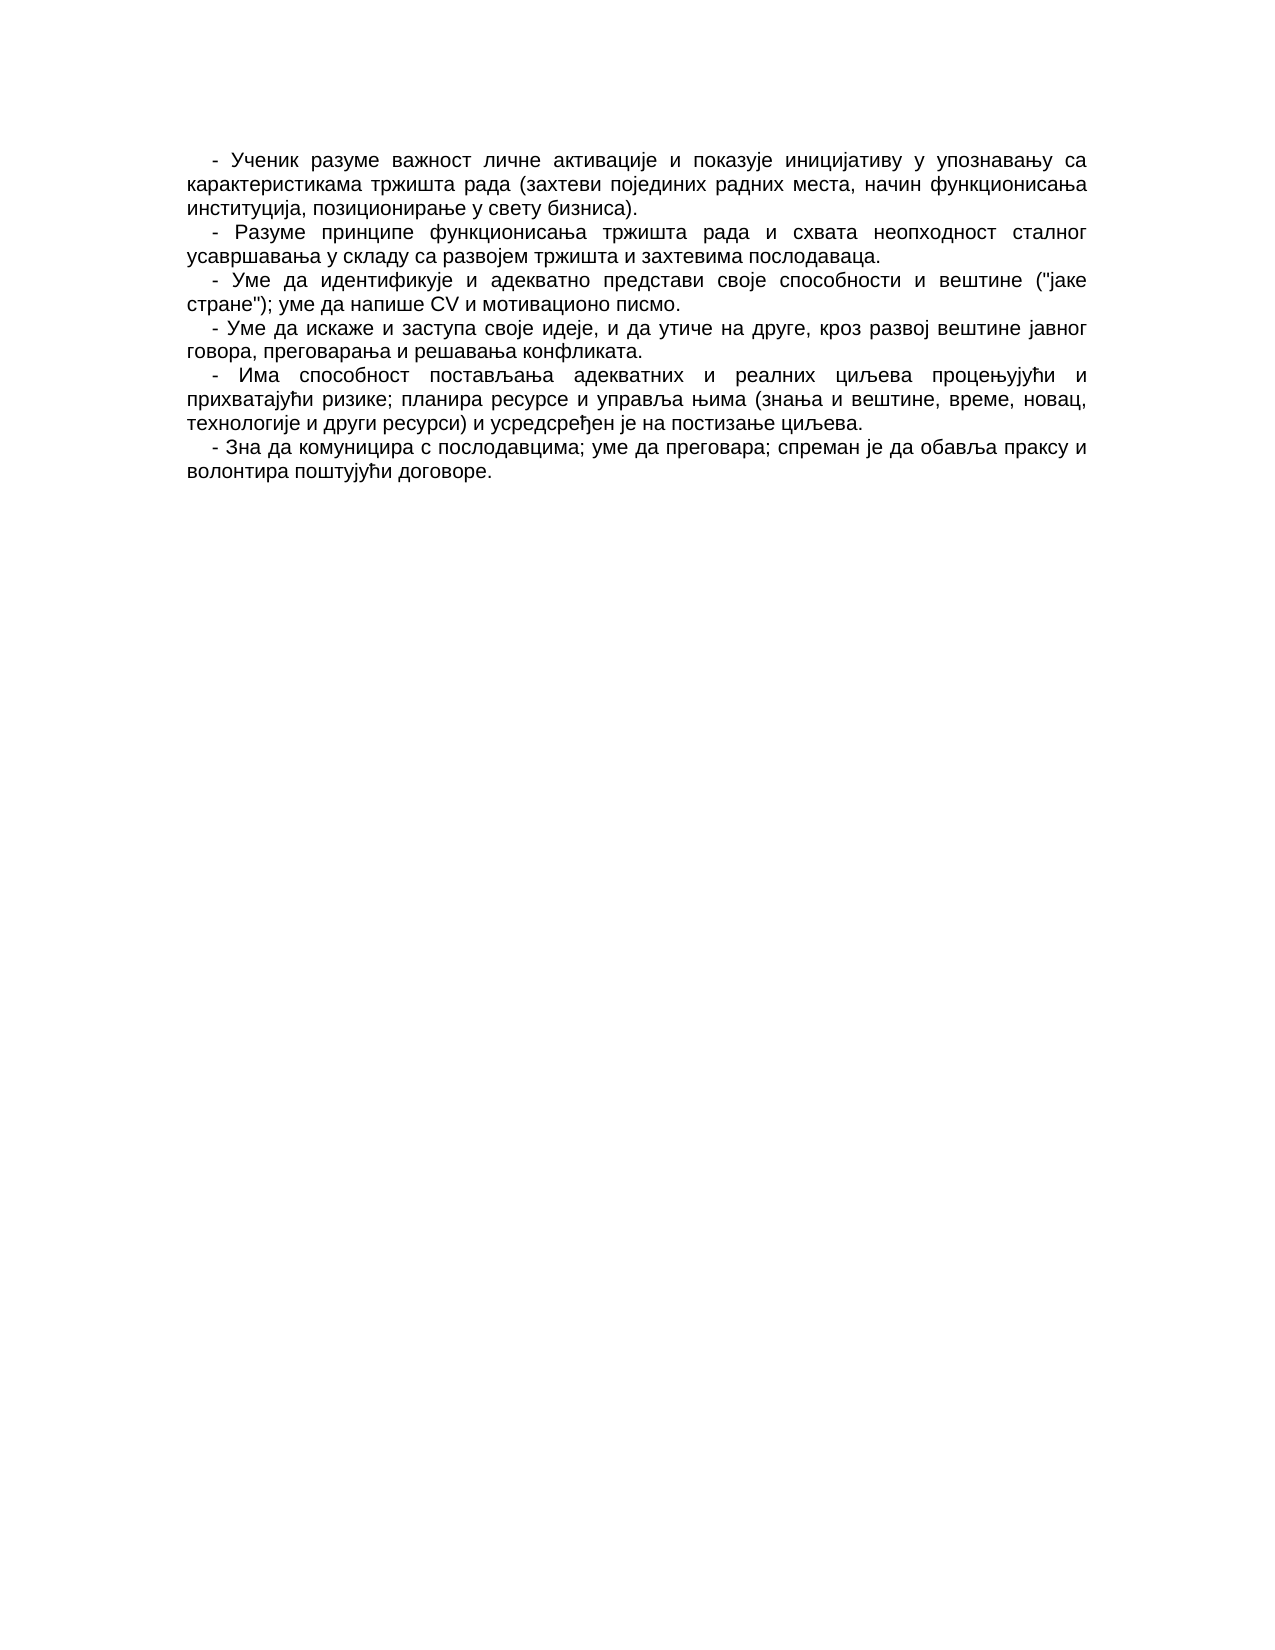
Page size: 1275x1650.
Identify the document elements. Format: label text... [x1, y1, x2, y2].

text - Има способност постављања адекватних и реалних циљева процењујући и прихватајући ризике; планира ресурсе и управља њима (знања и вештине, време, новац, технологије и други ресурси) и усредсређен је на постизање циљева. [187, 363, 1088, 435]
text - Ученик разуме важност личне активације и показује иницијативу у упознавању са карактеристикама тржишта рада (захтеви појединих радних места, начин функционисања институција, позиционирање у свету бизниса). [187, 148, 1088, 219]
text - Разуме принципе функционисања тржишта рада и схвата неопходност сталног усавршавања у складу са развојем тржишта и захтевима послодаваца. [187, 219, 1088, 267]
text - Уме да искаже и заступа своје идеје, и да утиче на друге, кроз развој вештине јавног говора, преговарања и решавања конфликата. [187, 315, 1088, 363]
text - Зна да комуницира с послодавцима; уме да преговара; спреман је да обавља праксу и волонтира поштујући договоре. [187, 435, 1088, 483]
text - Уме да идентификује и адекватно представи своје способности и вештине ("јаке стране"); уме да напише CV и мотивационо писмо. [187, 267, 1088, 315]
